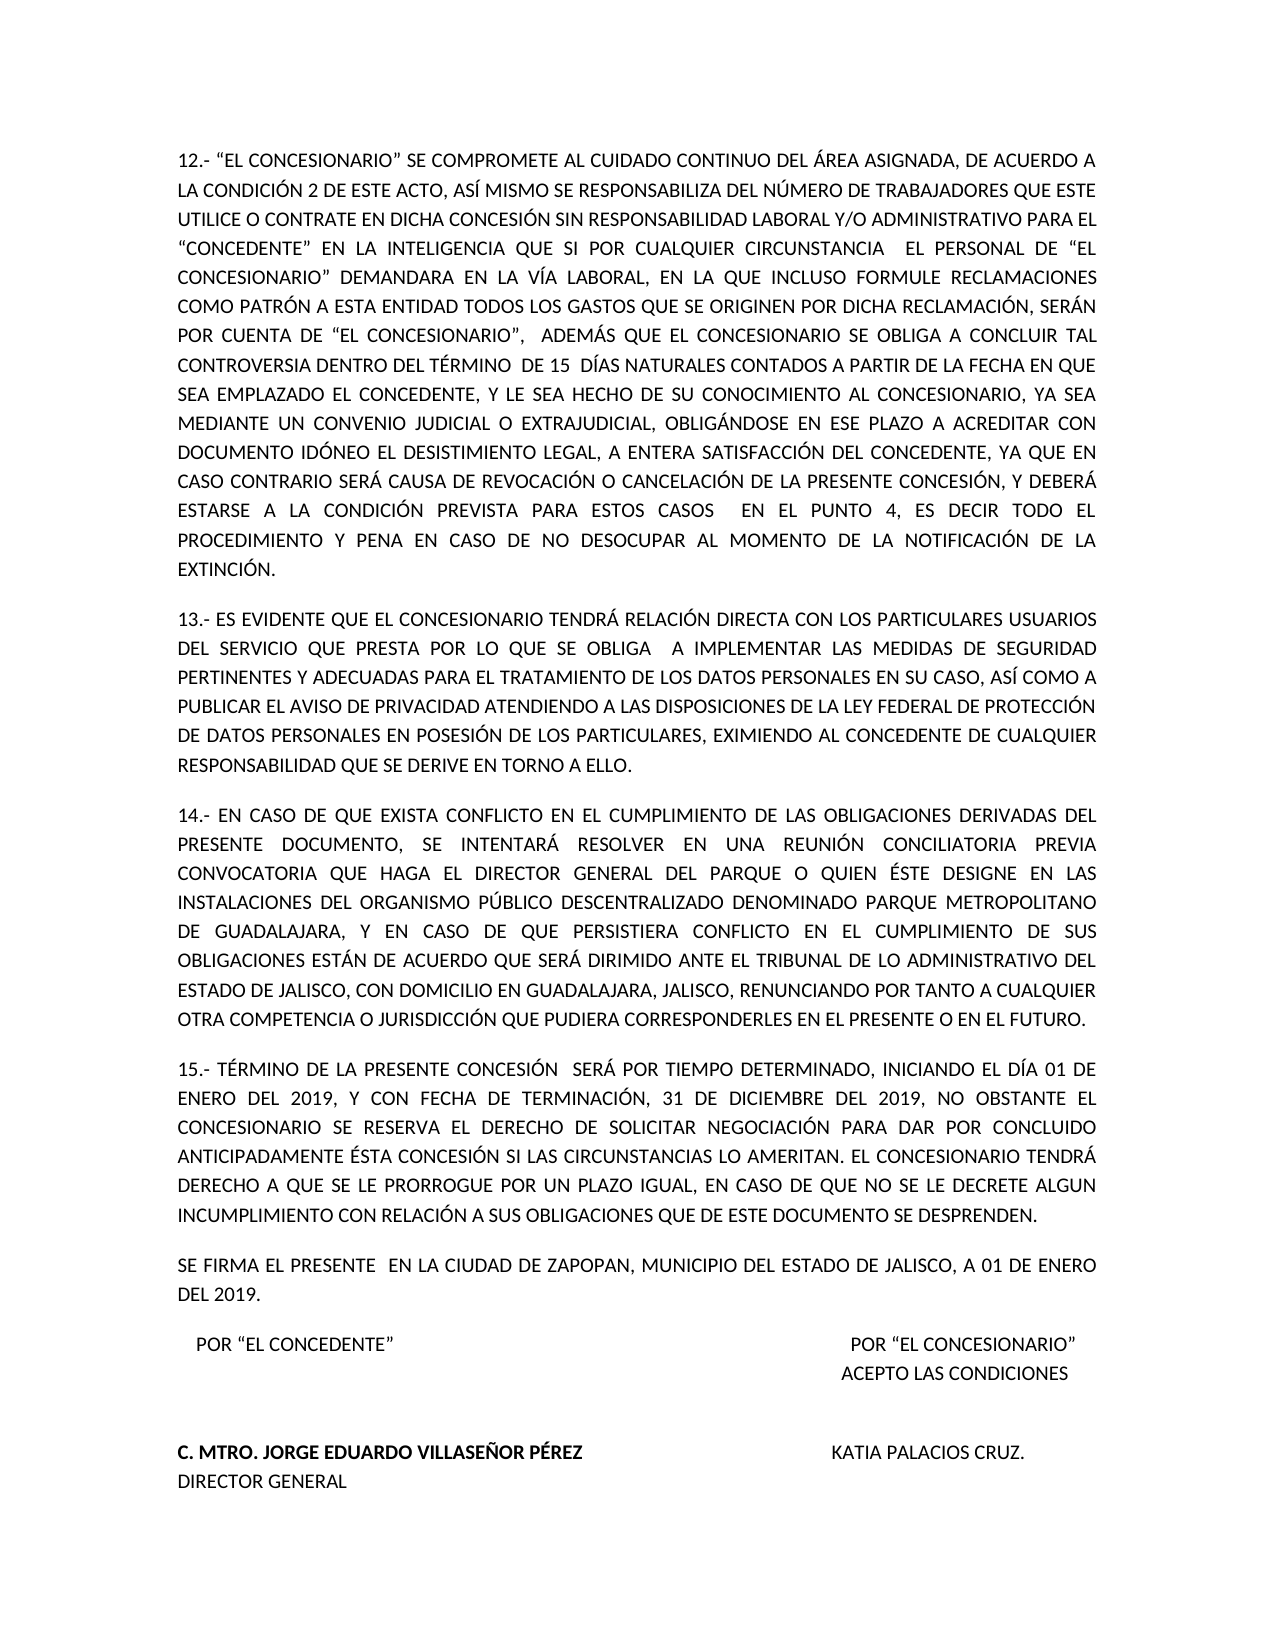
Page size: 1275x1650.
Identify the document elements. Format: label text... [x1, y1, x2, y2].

text 14.- EN CASO DE QUE EXISTA CONFLICTO EN EL CUMPLIMIENTO DE LAS OBLIGACIONES DERIVADAS DEL PRESENTE DOCUMENTO, SE INTENTARÁ RESOLVER EN UNA REUNIÓN CONCILIATORIA PREVIA CONVOCATORIA QUE HAGA EL DIRECTOR GENERAL DEL PARQUE O QUIEN ÉSTE DESIGNE EN LAS INSTALACIONES DEL ORGANISMO PÚBLICO DESCENTRALIZADO DENOMINADO PARQUE METROPOLITANO DE GUADALAJARA, Y EN CASO DE QUE PERSISTIERA CONFLICTO EN EL CUMPLIMIENTO DE SUS OBLIGACIONES ESTÁN DE ACUERDO QUE SERÁ DIRIMIDO ANTE EL TRIBUNAL DE LO ADMINISTRATIVO DEL ESTADO DE JALISCO, CON DOMICILIO EN GUADALAJARA, JALISCO, RENUNCIANDO POR TANTO A CUALQUIER OTRA COMPETENCIA O JURISDICCIÓN QUE PUDIERA CORRESPONDERLES EN EL PRESENTE O EN EL FUTURO. [177, 802, 1098, 1031]
text C. MTRO. JORGE EDUARDO VILLASEÑOR PÉREZ KATIA PALACIOS CRUZ. [177, 1439, 1098, 1465]
text ACEPTO LAS CONDICIONES [620, 1360, 1098, 1386]
text 12.- “EL CONCESIONARIO” SE COMPROMETE AL CUIDADO CONTINUO DEL ÁREA ASIGNADA, DE ACUERDO A LA CONDICIÓN 2 DE ESTE ACTO, ASÍ MISMO SE RESPONSABILIZA DEL NÚMERO DE TRABAJADORES QUE ESTE UTILICE O CONTRATE EN DICHA CONCESIÓN SIN RESPONSABILIDAD LABORAL Y/O ADMINISTRATIVO PARA EL “CONCEDENTE” EN LA INTELIGENCIA QUE SI POR CUALQUIER CIRCUNSTANCIA EL PERSONAL DE “EL CONCESIONARIO” DEMANDARA EN LA VÍA LABORAL, EN LA QUE INCLUSO FORMULE RECLAMACIONES COMO PATRÓN A ESTA ENTIDAD TODOS LOS GASTOS QUE SE ORIGINEN POR DICHA RECLAMACIÓN, SERÁN POR CUENTA DE “EL CONCESIONARIO”, ADEMÁS QUE EL CONCESIONARIO SE OBLIGA A CONCLUIR TAL CONTROVERSIA DENTRO DEL TÉRMINO DE 15 DÍAS NATURALES CONTADOS A PARTIR DE LA FECHA EN QUE SEA EMPLAZADO EL CONCEDENTE, Y LE SEA HECHO DE SU CONOCIMIENTO AL CONCESIONARIO, YA SEA MEDIANTE UN CONVENIO JUDICIAL O EXTRAJUDICIAL, OBLIGÁNDOSE EN ESE PLAZO A ACREDITAR CON DOCUMENTO IDÓNEO EL DESISTIMIENTO LEGAL, A ENTERA SATISFACCIÓN DEL CONCEDENTE, YA QUE EN CASO CONTRARIO SERÁ CAUSA DE REVOCACIÓN O CANCELACIÓN DE LA PRESENTE CONCESIÓN, Y DEBERÁ ESTARSE A LA CONDICIÓN PREVISTA PARA ESTOS CASOS EN EL PUNTO 4, ES DECIR TODO EL PROCEDIMIENTO Y PENA EN CASO DE NO DESOCUPAR AL MOMENTO DE LA NOTIFICACIÓN DE LA EXTINCIÓN. [177, 148, 1098, 581]
text 13.- ES EVIDENTE QUE EL CONCESIONARIO TENDRÁ RELACIÓN DIRECTA CON LOS PARTICULARES USUARIOS DEL SERVICIO QUE PRESTA POR LO QUE SE OBLIGA A IMPLEMENTAR LAS MEDIDAS DE SEGURIDAD PERTINENTES Y ADECUADAS PARA EL TRATAMIENTO DE LOS DATOS PERSONALES EN SU CASO, ASÍ COMO A PUBLICAR EL AVISO DE PRIVACIDAD ATENDIENDO A LAS DISPOSICIONES DE LA LEY FEDERAL DE PROTECCIÓN DE DATOS PERSONALES EN POSESIÓN DE LOS PARTICULARES, EXIMIENDO AL CONCEDENTE DE CUALQUIER RESPONSABILIDAD QUE SE DERIVE EN TORNO A ELLO. [177, 606, 1098, 777]
text SE FIRMA EL PRESENTE EN LA CIUDAD DE ZAPOPAN, MUNICIPIO DEL ESTADO DE JALISCO, A 01 DE ENERO DEL 2019. [177, 1252, 1098, 1306]
text POR “EL CONCEDENTE” POR “EL CONCESIONARIO” [177, 1331, 1098, 1356]
text DIRECTOR GENERAL [177, 1468, 1098, 1494]
text 15.- TÉRMINO DE LA PRESENTE CONCESIÓN SERÁ POR TIEMPO DETERMINADO, INICIANDO EL DÍA 01 DE ENERO DEL 2019, Y CON FECHA DE TERMINACIÓN, 31 DE DICIEMBRE DEL 2019, NO OBSTANTE EL CONCESIONARIO SE RESERVA EL DERECHO DE SOLICITAR NEGOCIACIÓN PARA DAR POR CONCLUIDO ANTICIPADAMENTE ÉSTA CONCESIÓN SI LAS CIRCUNSTANCIAS LO AMERITAN. EL CONCESIONARIO TENDRÁ DERECHO A QUE SE LE PRORROGUE POR UN PLAZO IGUAL, EN CASO DE QUE NO SE LE DECRETE ALGUN INCUMPLIMIENTO CON RELACIÓN A SUS OBLIGACIONES QUE DE ESTE DOCUMENTO SE DESPRENDEN. [177, 1056, 1098, 1227]
